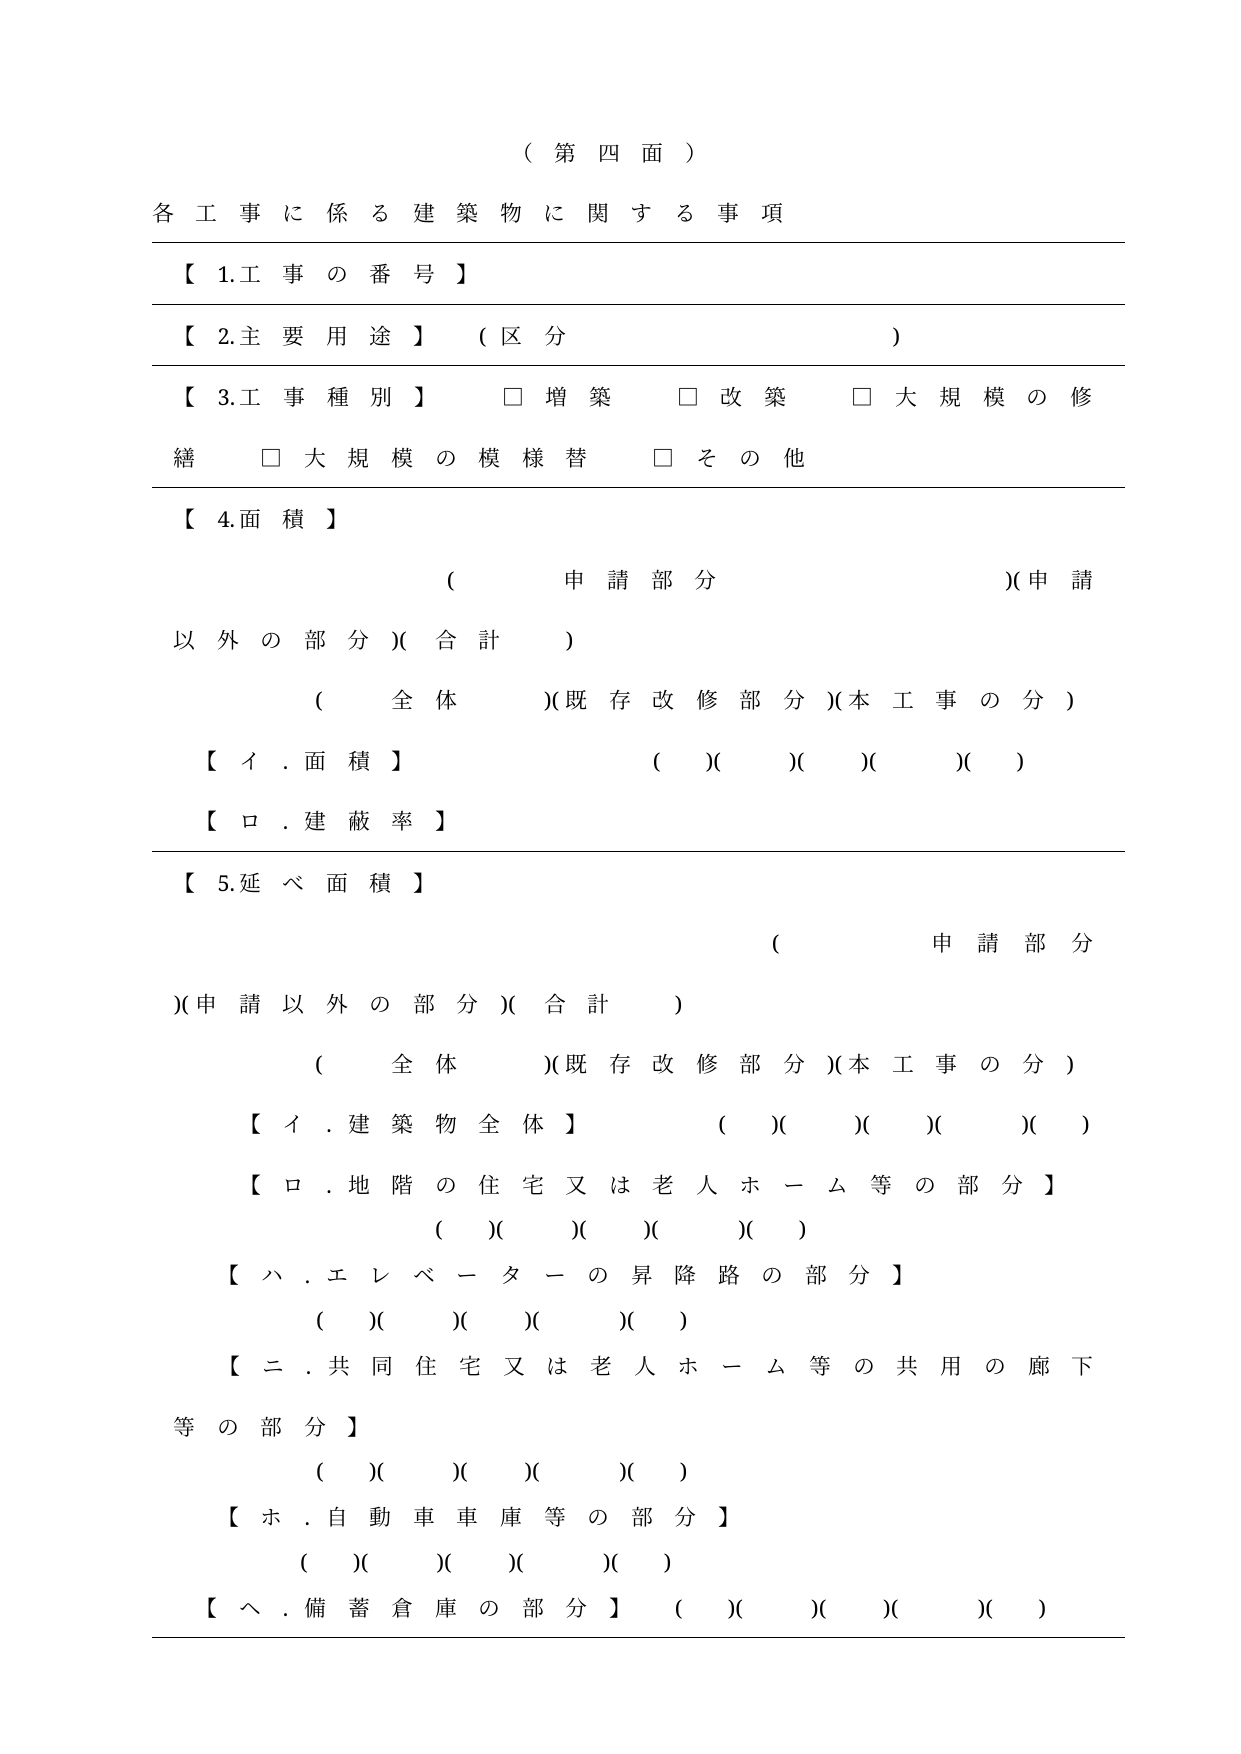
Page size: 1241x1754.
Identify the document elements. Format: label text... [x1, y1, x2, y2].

table_cell 【4.面積】 ( 申請部分 )(申請以外の部分)( 合計 ) ( 全体 )(既存改修部分)(本工事の分) 【イ.面積】 ( )( )( )( )( ) 【ロ.建蔽率】 [152, 488, 1125, 851]
table_cell 【2.主要用途】 (区分 ) [152, 305, 1125, 365]
text 各工事に係る建築物に関する事項 [152, 182, 1088, 242]
table_cell 【3.工事種別】 □増築 □改築 □大規模の修繕 □大規模の模様替 □その他 [152, 366, 1125, 487]
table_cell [152, 852, 1125, 1637]
text （第四面） [152, 121, 1088, 182]
table_header 【1.工事の番号】 [152, 243, 1125, 304]
